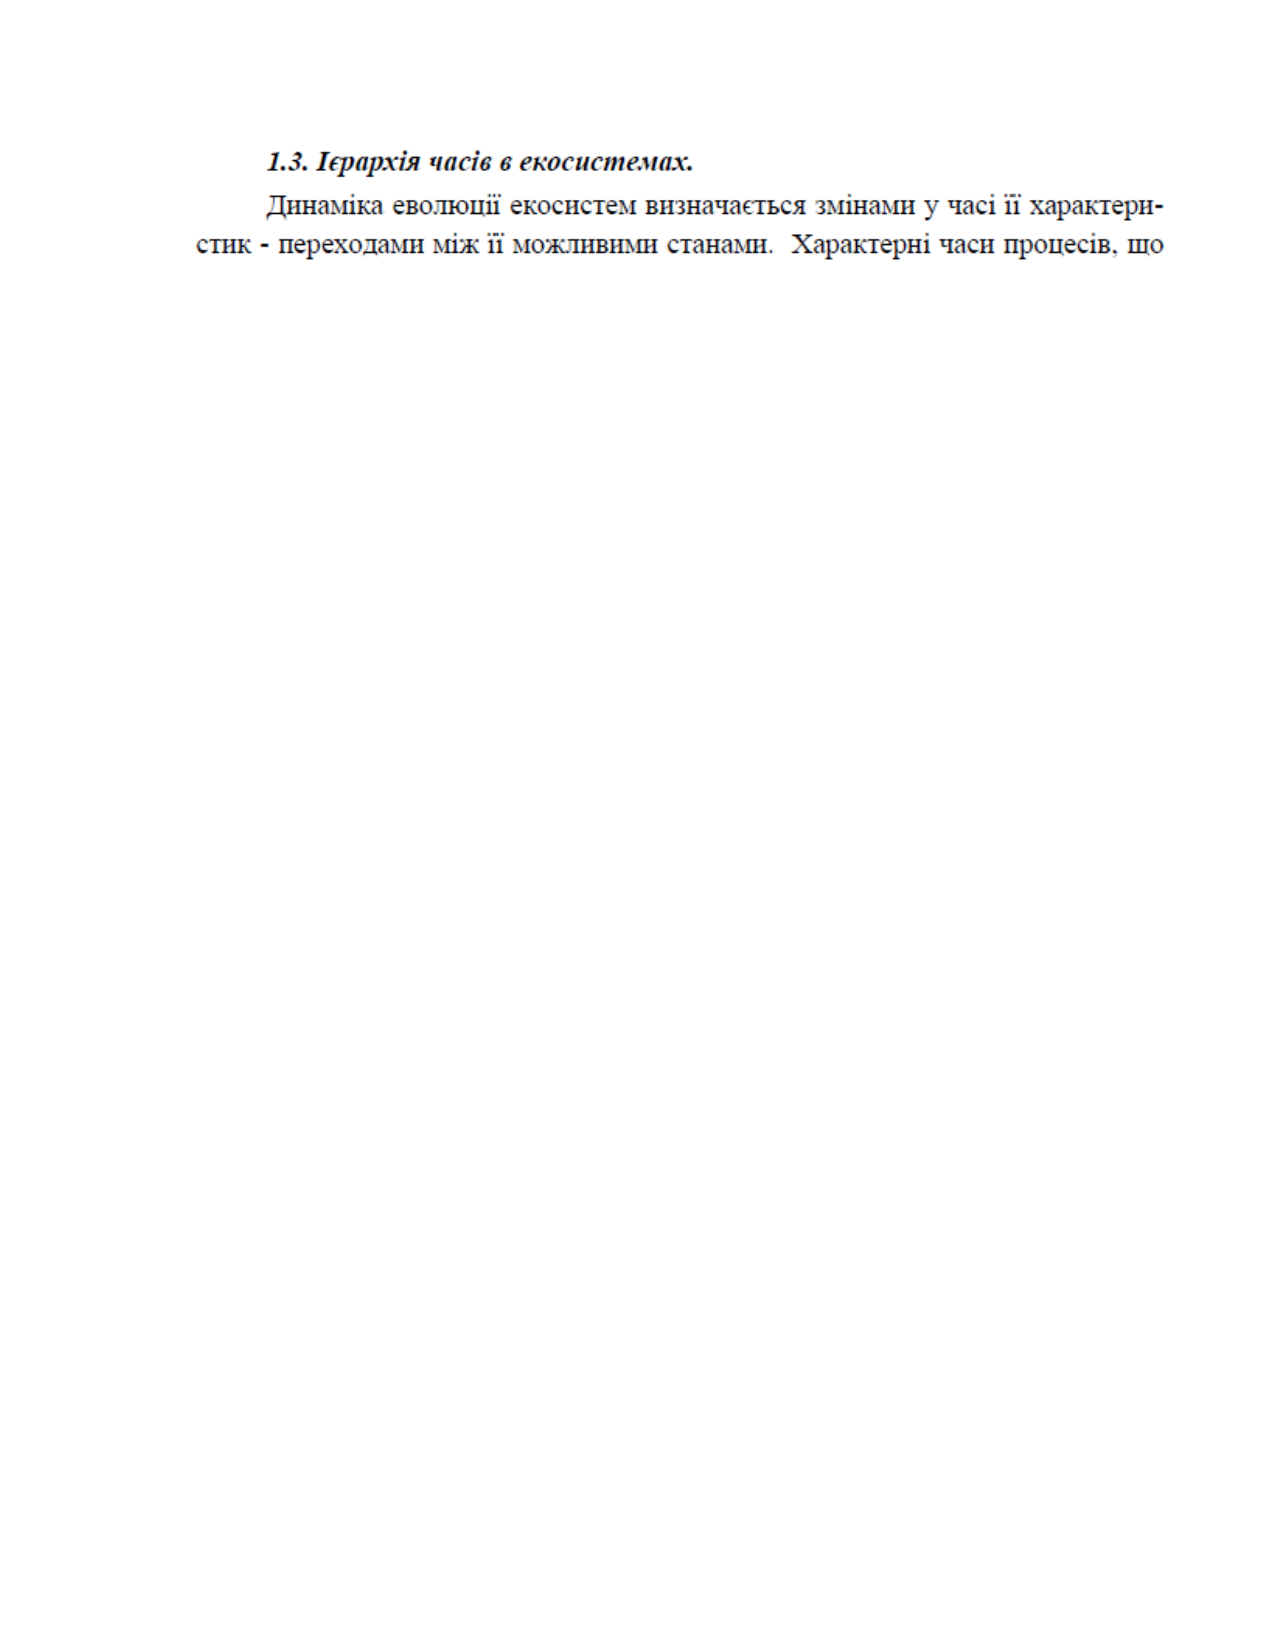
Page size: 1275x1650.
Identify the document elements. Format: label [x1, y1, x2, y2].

picture [177, 118, 1187, 297]
